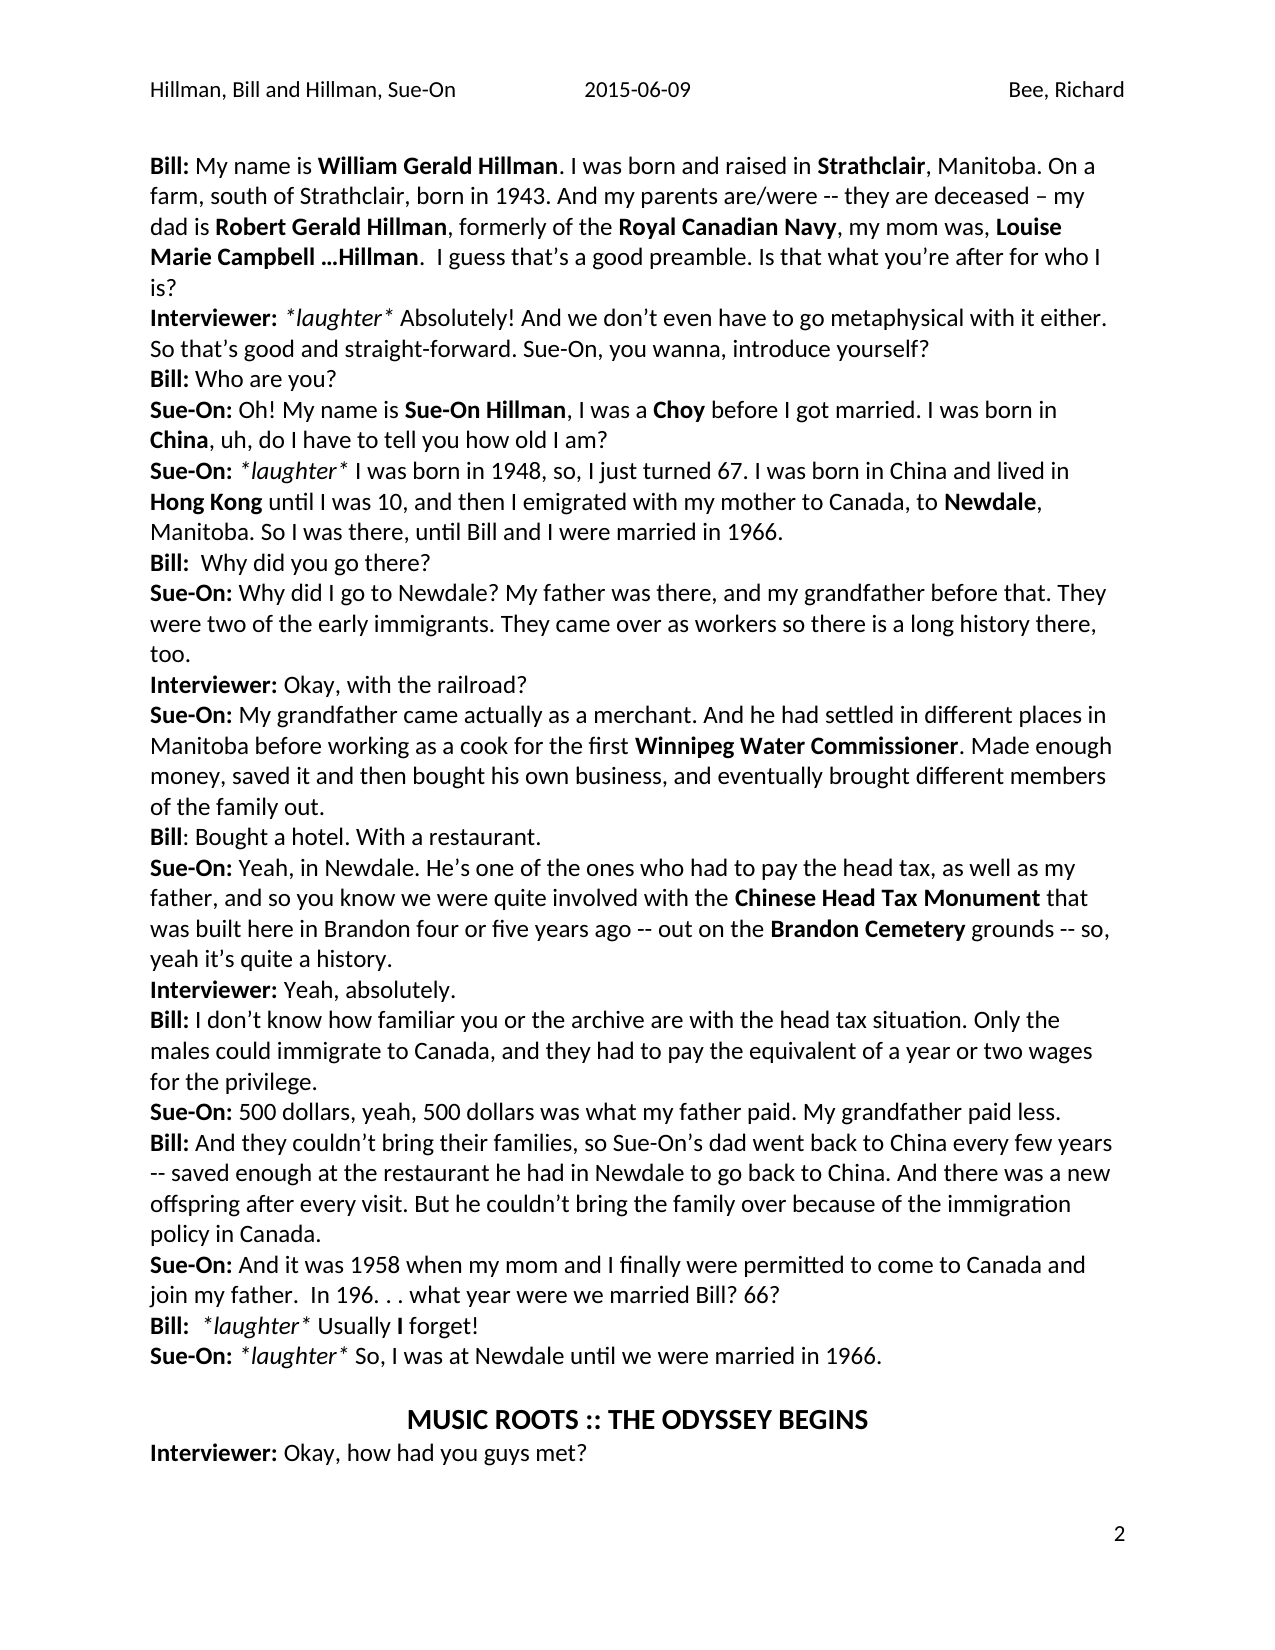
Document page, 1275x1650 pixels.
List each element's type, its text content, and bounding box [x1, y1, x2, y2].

text Sue-On: *laughter* I was born in 1948, so, I just turned 67. I was born in China and lived in Hong Kong until I was 10, and then I emigrated with my mother to Canada, to Newdale, Manitoba. So I was there, until Bill and I were married in 1966. [150, 455, 1125, 547]
text MUSIC ROOTS :: THE ODYSSEY BEGINS [150, 1401, 1125, 1437]
text Sue-On: And it was 1958 when my mom and I finally were permitted to come to Canada and join my father. In 196. . . what year were we married Bill? 66? [150, 1249, 1125, 1310]
text Bill: I don’t know how familiar you or the archive are with the head tax situation. Only the males could immigrate to Canada, and they had to pay the equivalent of a year or two wages for the privilege. [150, 1004, 1125, 1096]
text Bill: *laughter* Usually I forget! [150, 1310, 1125, 1340]
text Bill: Bought a hotel. With a restaurant. [150, 821, 1125, 852]
text Interviewer: Okay, with the railroad? [150, 669, 1125, 699]
text Sue-On: *laughter* So, I was at Newdale until we were married in 1966. [150, 1340, 1125, 1371]
text Interviewer: *laughter* Absolutely! And we don’t even have to go metaphysical with it either. So that’s good and straight-forward. Sue-On, you wanna, introduce yourself? [150, 303, 1125, 364]
text Sue-On: My grandfather came actually as a merchant. And he had settled in different places in Manitoba before working as a cook for the first Winnipeg Water Commissioner. Made enough money, saved it and then bought his own business, and eventually brought different members of the family out. [150, 699, 1125, 821]
text Bill: Why did you go there? [150, 547, 1125, 577]
text Sue-On: Why did I go to Newdale? My father was there, and my grandfather before that. They were two of the early immigrants. They came over as workers so there is a long history there, too. [150, 577, 1125, 669]
text Bill: And they couldn’t bring their families, so Sue-On’s dad went back to China every few years -- saved enough at the restaurant he had in Newdale to go back to China. And there was a new offspring after every visit. But he couldn’t bring the family over because of the immigration policy in Canada. [150, 1127, 1125, 1249]
text Sue-On: Oh! My name is Sue-On Hillman, I was a Choy before I got married. I was born in China, uh, do I have to tell you how old I am? [150, 394, 1125, 455]
text Bill: My name is William Gerald Hillman. I was born and raised in Strathclair, Manitoba. On a farm, south of Strathclair, born in 1943. And my parents are/were -- they are deceased – my dad is Robert Gerald Hillman, formerly of the Royal Canadian Navy, my mom was, Louise Marie Campbell …Hillman. I guess that’s a good preamble. Is that what you’re after for who I is? [150, 150, 1125, 303]
text Interviewer: Okay, how had you guys met? [150, 1437, 1125, 1467]
text Bill: Who are you? [150, 364, 1125, 394]
text Sue-On: 500 dollars, yeah, 500 dollars was what my father paid. My grandfather paid less. [150, 1096, 1125, 1127]
text Sue-On: Yeah, in Newdale. He’s one of the ones who had to pay the head tax, as well as my father, and so you know we were quite involved with the Chinese Head Tax Monument that was built here in Brandon four or five years ago -- out on the Brandon Cemetery grounds -- so, yeah it’s quite a history. [150, 852, 1125, 974]
text Interviewer: Yeah, absolutely. [150, 974, 1125, 1004]
